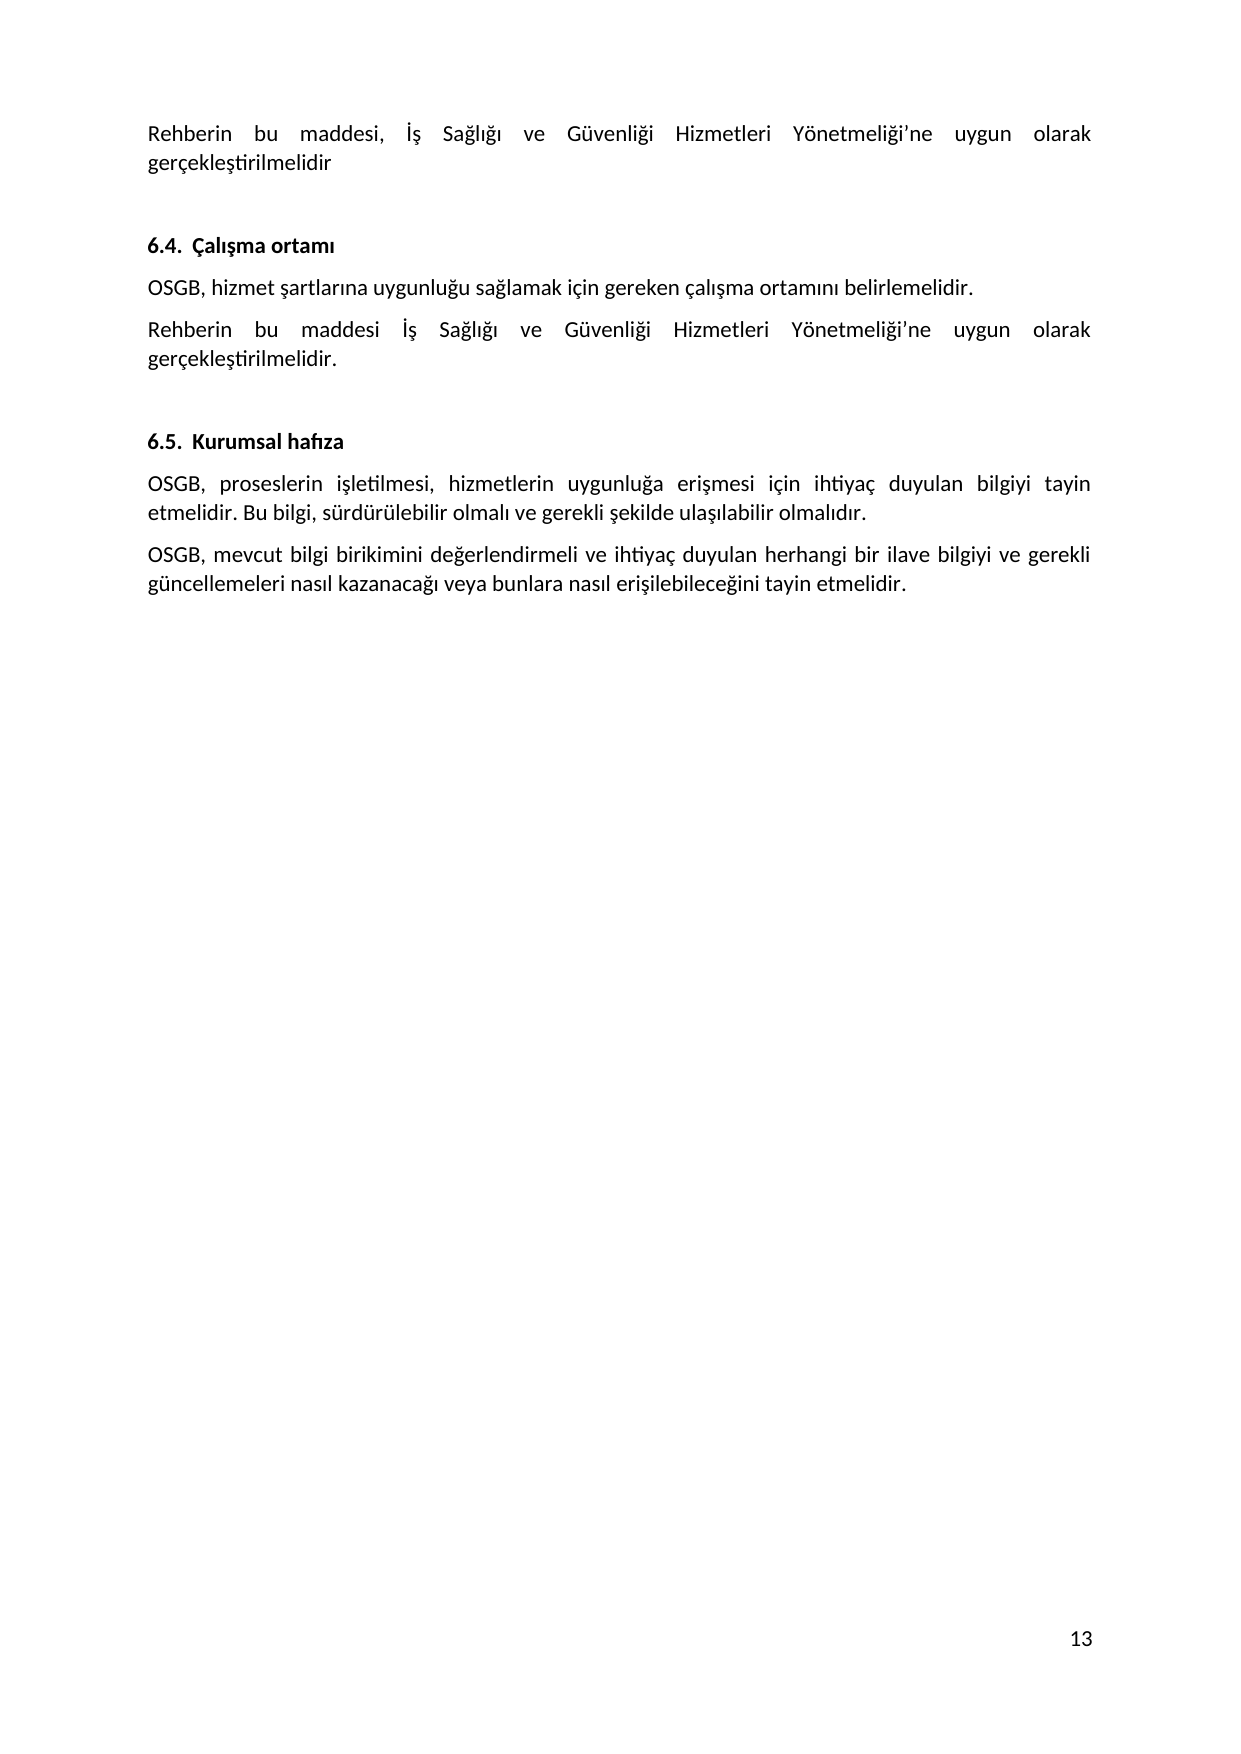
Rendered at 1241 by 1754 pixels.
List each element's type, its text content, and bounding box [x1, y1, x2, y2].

text OSGB, mevcut bilgi birikimini değerlendirmeli ve ihtiyaç duyulan herhangi bir ilave bilgiyi ve gerekli güncellemeleri nasıl kazanacağı veya bunlara nasıl erişilebileceğini tayin etmelidir. [148, 539, 1092, 597]
text Rehberin bu maddesi İş Sağlığı ve Güvenliği Hizmetleri Yönetmeliği’ne uygun olarak gerçekleştirilmelidir. [148, 314, 1092, 372]
text OSGB, hizmet şartlarına uygunluğu sağlamak için gereken çalışma ortamını belirlemelidir. [148, 272, 1092, 301]
text Kurumsal hafıza [147, 426, 1092, 456]
text Çalışma ortamı [147, 231, 1092, 260]
text OSGB, proseslerin işletilmesi, hizmetlerin uygunluğa erişmesi için ihtiyaç duyulan bilgiyi tayin etmelidir. Bu bilgi, sürdürülebilir olmalı ve gerekli şekilde ulaşılabilir olmalıdır. [148, 468, 1092, 526]
text Rehberin bu maddesi, İş Sağlığı ve Güvenliği Hizmetleri Yönetmeliği’ne uygun olarak gerçekleştirilmelidir [148, 118, 1092, 176]
